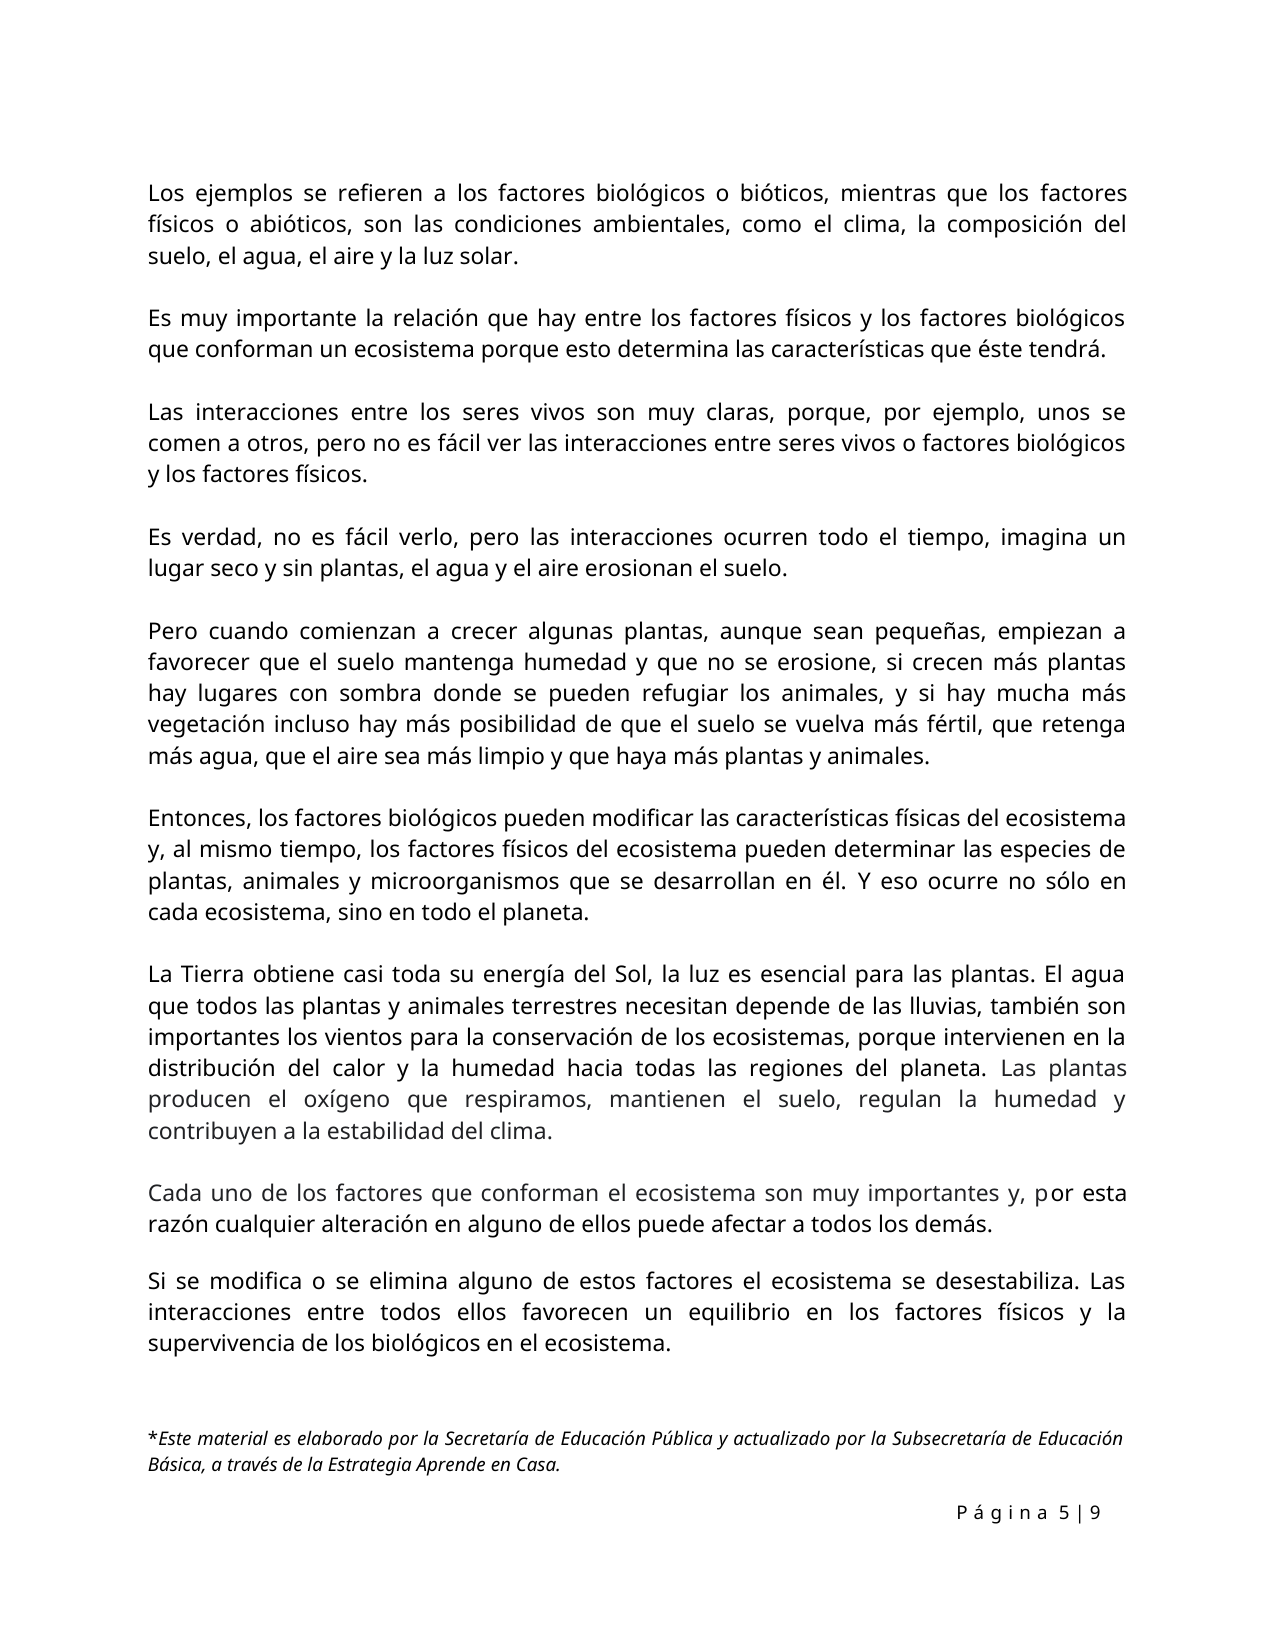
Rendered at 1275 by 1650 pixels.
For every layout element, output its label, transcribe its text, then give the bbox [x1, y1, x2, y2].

text Los ejemplos se refieren a los factores biológicos o bióticos, mientras que los factores físicos o abióticos, son las condiciones ambientales, como el clima, la composición del suelo, el agua, el aire y la luz solar. [148, 177, 1127, 271]
text Entonces, los factores biológicos pueden modificar las características físicas del ecosistema y, al mismo tiempo, los factores físicos del ecosistema pueden determinar las especies de plantas, animales y microorganismos que se desarrollan en él. Y eso ocurre no sólo en cada ecosistema, sino en todo el planeta. [148, 802, 1127, 927]
text La Tierra obtiene casi toda su energía del Sol, la luz es esencial para las plantas. El agua que todos las plantas y animales terrestres necesitan depende de las lluvias, también son importantes los vientos para la conservación de los ecosistemas, porque intervienen en la distribución del calor y la humedad hacia todas las regiones del planeta. Las plantas producen el oxígeno que respiramos, mantienen el suelo, regulan la humedad y contribuyen a la estabilidad del clima. [148, 958, 1127, 1146]
text Las interacciones entre los seres vivos son muy claras, porque, por ejemplo, unos se comen a otros, pero no es fácil ver las interacciones entre seres vivos o factores biológicos y los factores físicos. [148, 396, 1127, 490]
text Pero cuando comienzan a crecer algunas plantas, aunque sean pequeñas, empiezan a favorecer que el suelo mantenga humedad y que no se erosione, si crecen más plantas hay lugares con sombra donde se pueden refugiar los animales, y si hay mucha más vegetación incluso hay más posibilidad de que el suelo se vuelva más fértil, que retenga más agua, que el aire sea más limpio y que haya más plantas y animales. [148, 615, 1127, 771]
text Cada uno de los factores que conforman el ecosistema son muy importantes y, por esta razón cualquier alteración en alguno de ellos puede afectar a todos los demás. [148, 1177, 1127, 1240]
text Es verdad, no es fácil verlo, pero las interacciones ocurren todo el tiempo, imagina un lugar seco y sin plantas, el agua y el aire erosionan el suelo. [148, 521, 1127, 583]
text Si se modifica o se elimina alguno de estos factores el ecosistema se desestabiliza. Las interacciones entre todos ellos favorecen un equilibrio en los factores físicos y la supervivencia de los biológicos en el ecosistema. [148, 1265, 1127, 1358]
text Es muy importante la relación que hay entre los factores físicos y los factores biológicos que conforman un ecosistema porque esto determina las características que éste tendrá. [148, 302, 1127, 365]
